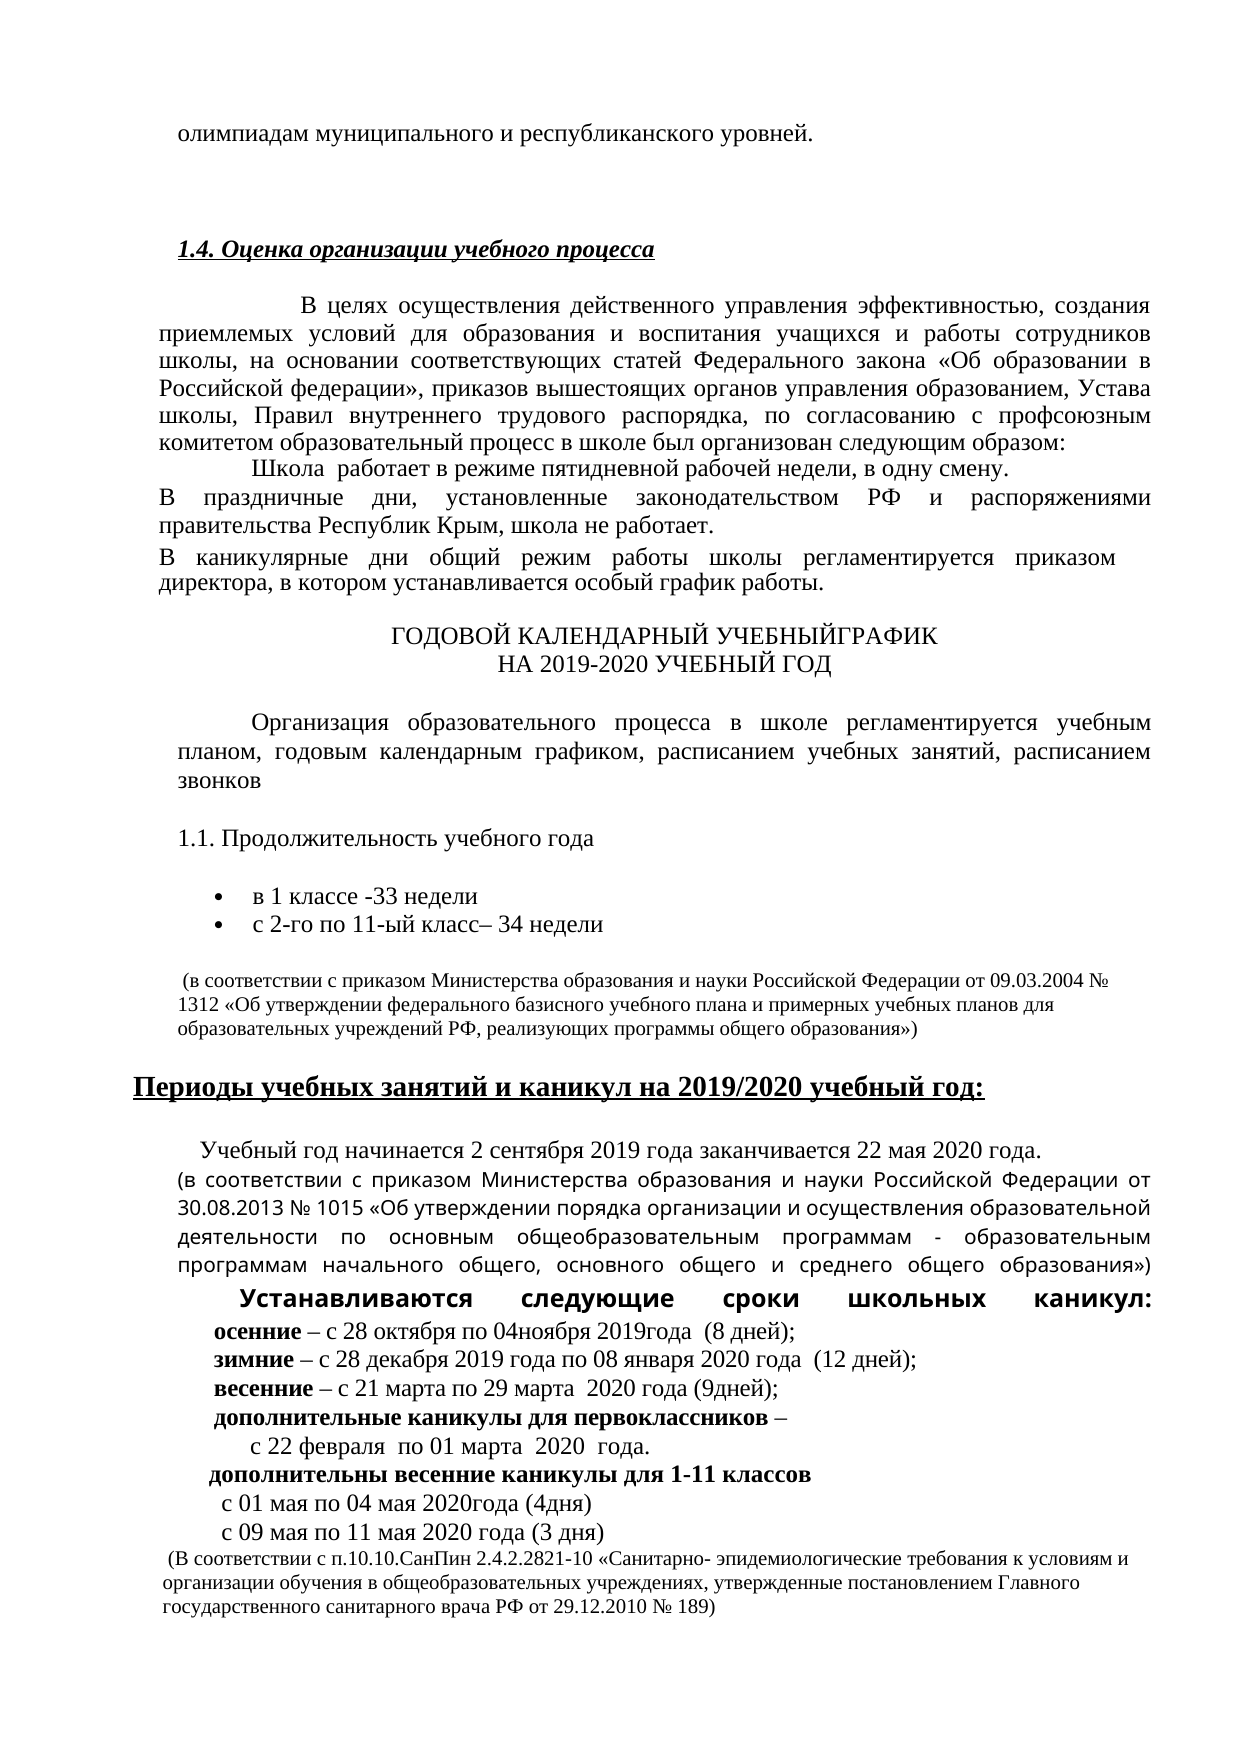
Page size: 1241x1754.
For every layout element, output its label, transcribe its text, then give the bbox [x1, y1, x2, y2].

text с 01 мая по 04 мая 2020года (4дня) [177, 1488, 1152, 1517]
text (в соответствии с приказом Министерства образования и науки Российской Федерации от 30.08.2013 № 1015 «Об утверждении порядка организации и осуществления образовательной деятельности по основным общеобразовательным программам - образовательным программам начального общего, основного общего и среднего общего образования») Устанавливаются следующие сроки школьных каникул: осенние – с 28 октября по 04ноября 2019года (8 дней); [177, 1165, 1152, 1344]
text Школа работает в режиме пятидневной рабочей недели, в одну смену. [127, 456, 1110, 481]
text дополнительны весенние каникулы для 1-11 классов [177, 1459, 1152, 1488]
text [177, 118, 1160, 147]
text В праздничные дни, установленные законодательством РФ и распоряжениями правительства Республик Крым, школа не работает. [158, 482, 1152, 539]
text весенние – с 21 марта по 29 марта 2020 года (9дней); [177, 1373, 1152, 1402]
text ГОДОВОЙ КАЛЕНДАРНЫЙ УЧЕБНЫЙГРАФИК [177, 621, 1152, 649]
text с 09 мая по 11 мая 2020 года (3 дня) [177, 1517, 1152, 1546]
text 1.4. Оценка организации учебного процесса [177, 234, 1152, 263]
text НА 2019-2020 УЧЕБНЫЙ ГОД [177, 649, 1152, 678]
text Организация образовательного процесса в школе регламентируется учебным планом, годовым календарным графиком, расписанием учебных занятий, расписанием звонков [177, 707, 1152, 794]
text (В соответствии с п.10.10.СанПин 2.4.2.2821-10 «Санитарно- эпидемиологические требования к условиям и организации обучения в общеобразовательных учреждениях, утвержденные постановлением Главного государственного санитарного врача РФ от 29.12.2010 № 189) [162, 1546, 1152, 1618]
list в 1 классе -33 недели [215, 881, 1152, 909]
text дополнительные каникулы для первоклассников – [177, 1402, 1152, 1431]
text с 22 февраля по 01 марта 2020 года. [177, 1431, 1152, 1459]
text Периоды учебных занятий и каникул на 2019/2020 учебный год: [133, 1069, 1152, 1102]
list с 2-го по 11-ый класс– 34 недели [215, 909, 1152, 938]
text зимние – с 28 декабря 2019 года по 08 января 2020 года (12 дней); [177, 1344, 1152, 1373]
text 1.1. Продолжительность учебного года [177, 823, 1152, 852]
text (в соответствии с приказом Министерства образования и науки Российской Федерации от 09.03.2004 № 1312 «Об утверждении федерального базисного учебного плана и примерных учебных планов для образовательных учреждений РФ, реализующих программы общего образования») [177, 967, 1152, 1040]
text В целях осуществления действенного управления эффективностью, создания приемлемых условий для образования и воспитания учащихся и работы сотрудников школы, на основании соответствующих статей Федерального закона «Об образовании в Российской федерации», приказов вышестоящих органов управления образованием, Устава школы, Правил внутреннего трудового распорядка, по согласованию с профсоюзным комитетом образовательный процесс в школе был организован следующим образом: [127, 292, 1152, 456]
text Учебный год начинается 2 сентября 2019 года заканчивается 22 мая 2020 года. [177, 1132, 1152, 1165]
text В каникулярные дни общий режим работы школы регламентируется приказом директора, в котором устанавливается особый график работы. [158, 545, 1116, 596]
